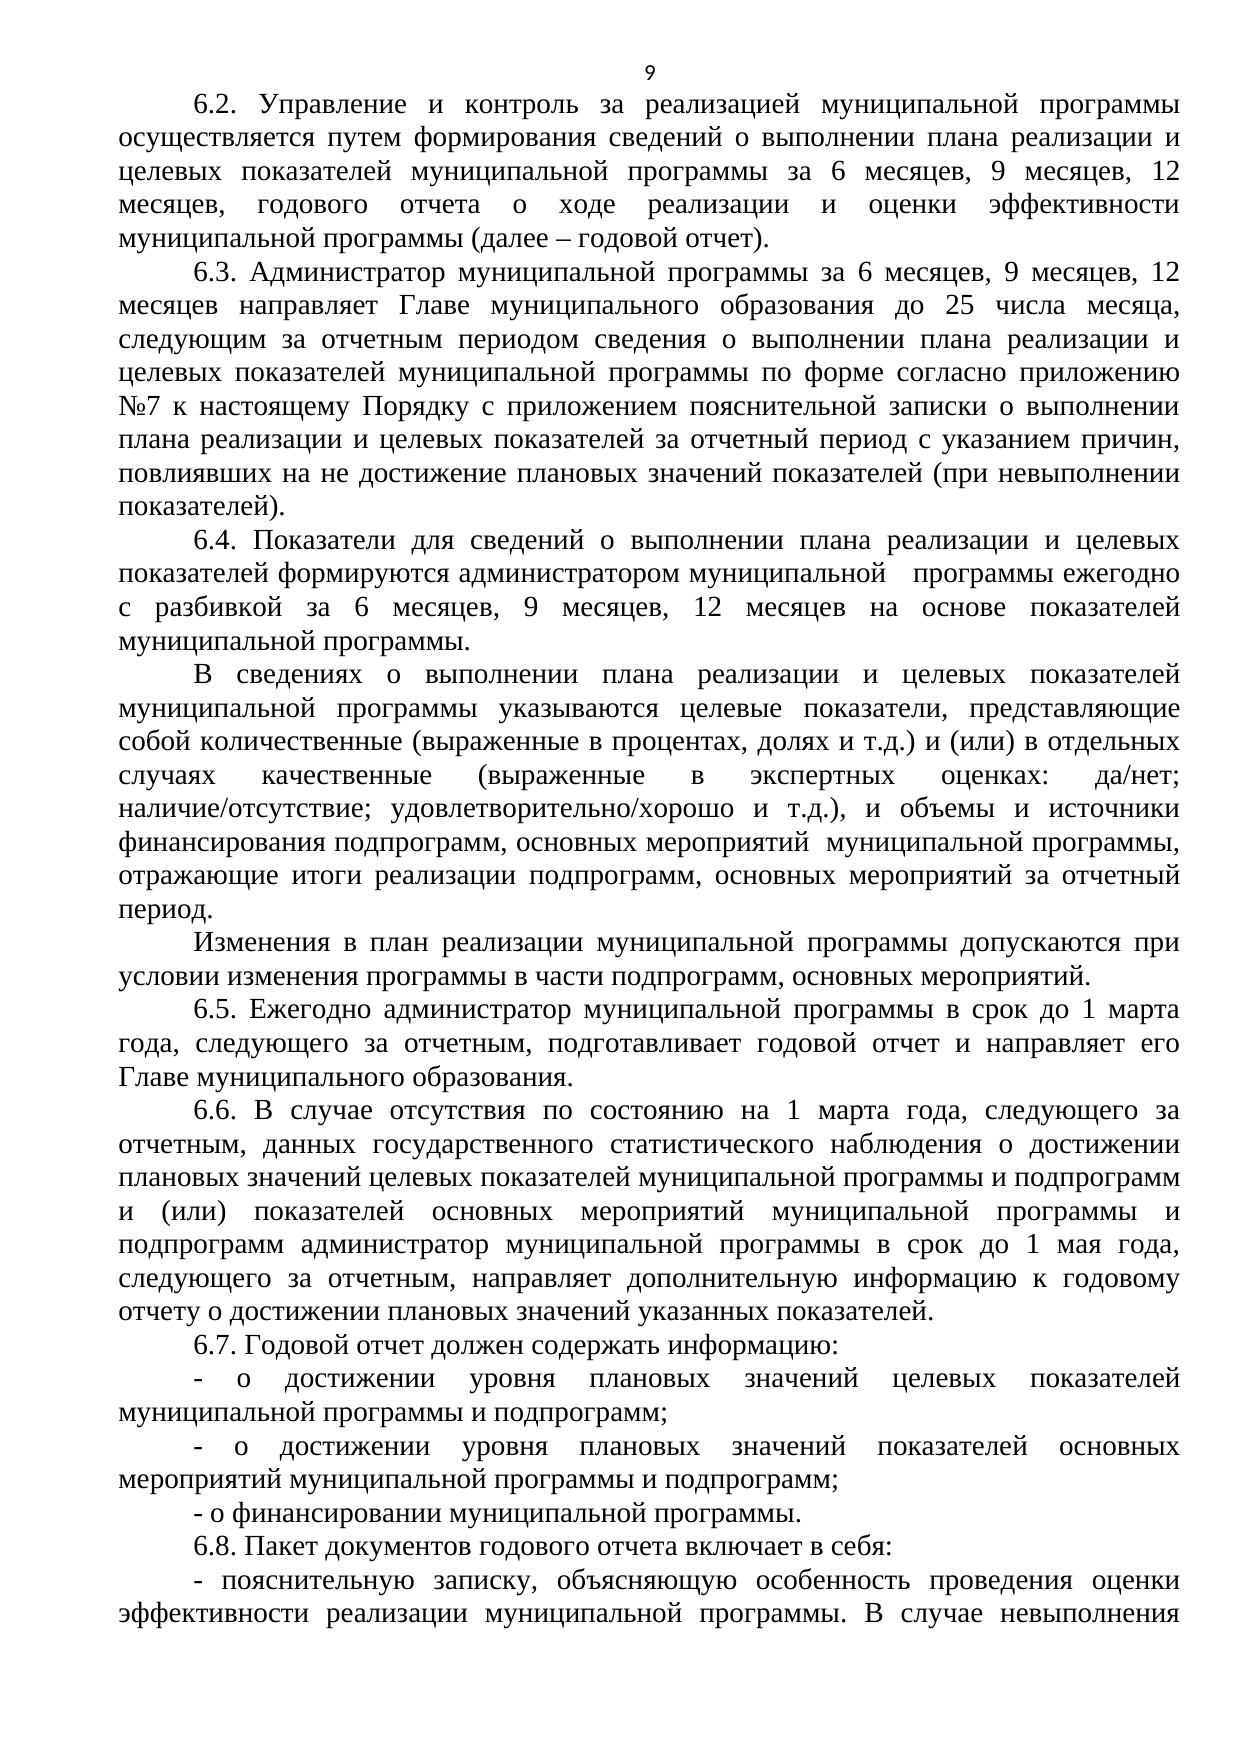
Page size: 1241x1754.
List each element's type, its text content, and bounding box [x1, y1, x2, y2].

text Изменения в план реализации муниципальной программы допускаются при условии изменения программы в части подпрограмм, основных мероприятий. [118, 924, 1181, 992]
text В сведениях о выполнении плана реализации и целевых показателей муниципальной программы указываются целевые показатели, представляющие собой количественные (выраженные в процентах, долях и т.д.) и (или) в отдельных случаях качественные (выраженные в экспертных оценках: да/нет; наличие/отсутствие; удовлетворительно/хорошо и т.д.), и объемы и источники финансирования подпрограмм, основных мероприятий муниципальной программы, отражающие итоги реализации подпрограмм, основных мероприятий за отчетный период. [118, 656, 1181, 924]
text 6.3. Администратор муниципальной программы за 6 месяцев, 9 месяцев, 12 месяцев направляет Главе муниципального образования до 25 числа месяца, следующим за отчетным периодом сведения о выполнении плана реализации и целевых показателей муниципальной программы по форме согласно приложению №7 к настоящему Порядку с приложением пояснительной записки о выполнении плана реализации и целевых показателей за отчетный период с указанием причин, повлиявших на не достижение плановых значений показателей (при невыполнении показателей). [118, 254, 1181, 522]
text - о финансировании муниципальной программы. [118, 1495, 1181, 1528]
text 6.5. Ежегодно администратор муниципальной программы в срок до 1 марта года, следующего за отчетным, подготавливает годовой отчет и направляет его Главе муниципального образования. [118, 992, 1181, 1092]
text 6.7. Годовой отчет должен содержать информацию: [118, 1327, 1181, 1361]
text 6.4. Показатели для сведений о выполнении плана реализации и целевых показателей формируются администратором муниципальной программы ежегодно с разбивкой за 6 месяцев, 9 месяцев, 12 месяцев на основе показателей муниципальной программы. [118, 522, 1181, 656]
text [118, 1562, 1181, 1629]
text 6.6. В случае отсутствия по состоянию на 1 марта года, следующего за отчетным, данных государственного статистического наблюдения о достижении плановых значений целевых показателей муниципальной программы и подпрограмм и (или) показателей основных мероприятий муниципальной программы и подпрограмм администратор муниципальной программы в срок до 1 мая года, следующего за отчетным, направляет дополнительную информацию к годовому отчету о достижении плановых значений указанных показателей. [118, 1092, 1181, 1327]
text - о достижении уровня плановых значений целевых показателей муниципальной программы и подпрограмм; [118, 1361, 1181, 1428]
text - о достижении уровня плановых значений показателей основных мероприятий муниципальной программы и подпрограмм; [118, 1428, 1181, 1495]
text 6.8. Пакет документов годового отчета включает в себя: [118, 1528, 1181, 1562]
text 6.2. Управление и контроль за реализацией муниципальной программы осуществляется путем формирования сведений о выполнении плана реализации и целевых показателей муниципальной программы за 6 месяцев, 9 месяцев, 12 месяцев, годового отчета о ходе реализации и оценки эффективности муниципальной программы (далее – годовой отчет). [118, 86, 1181, 254]
